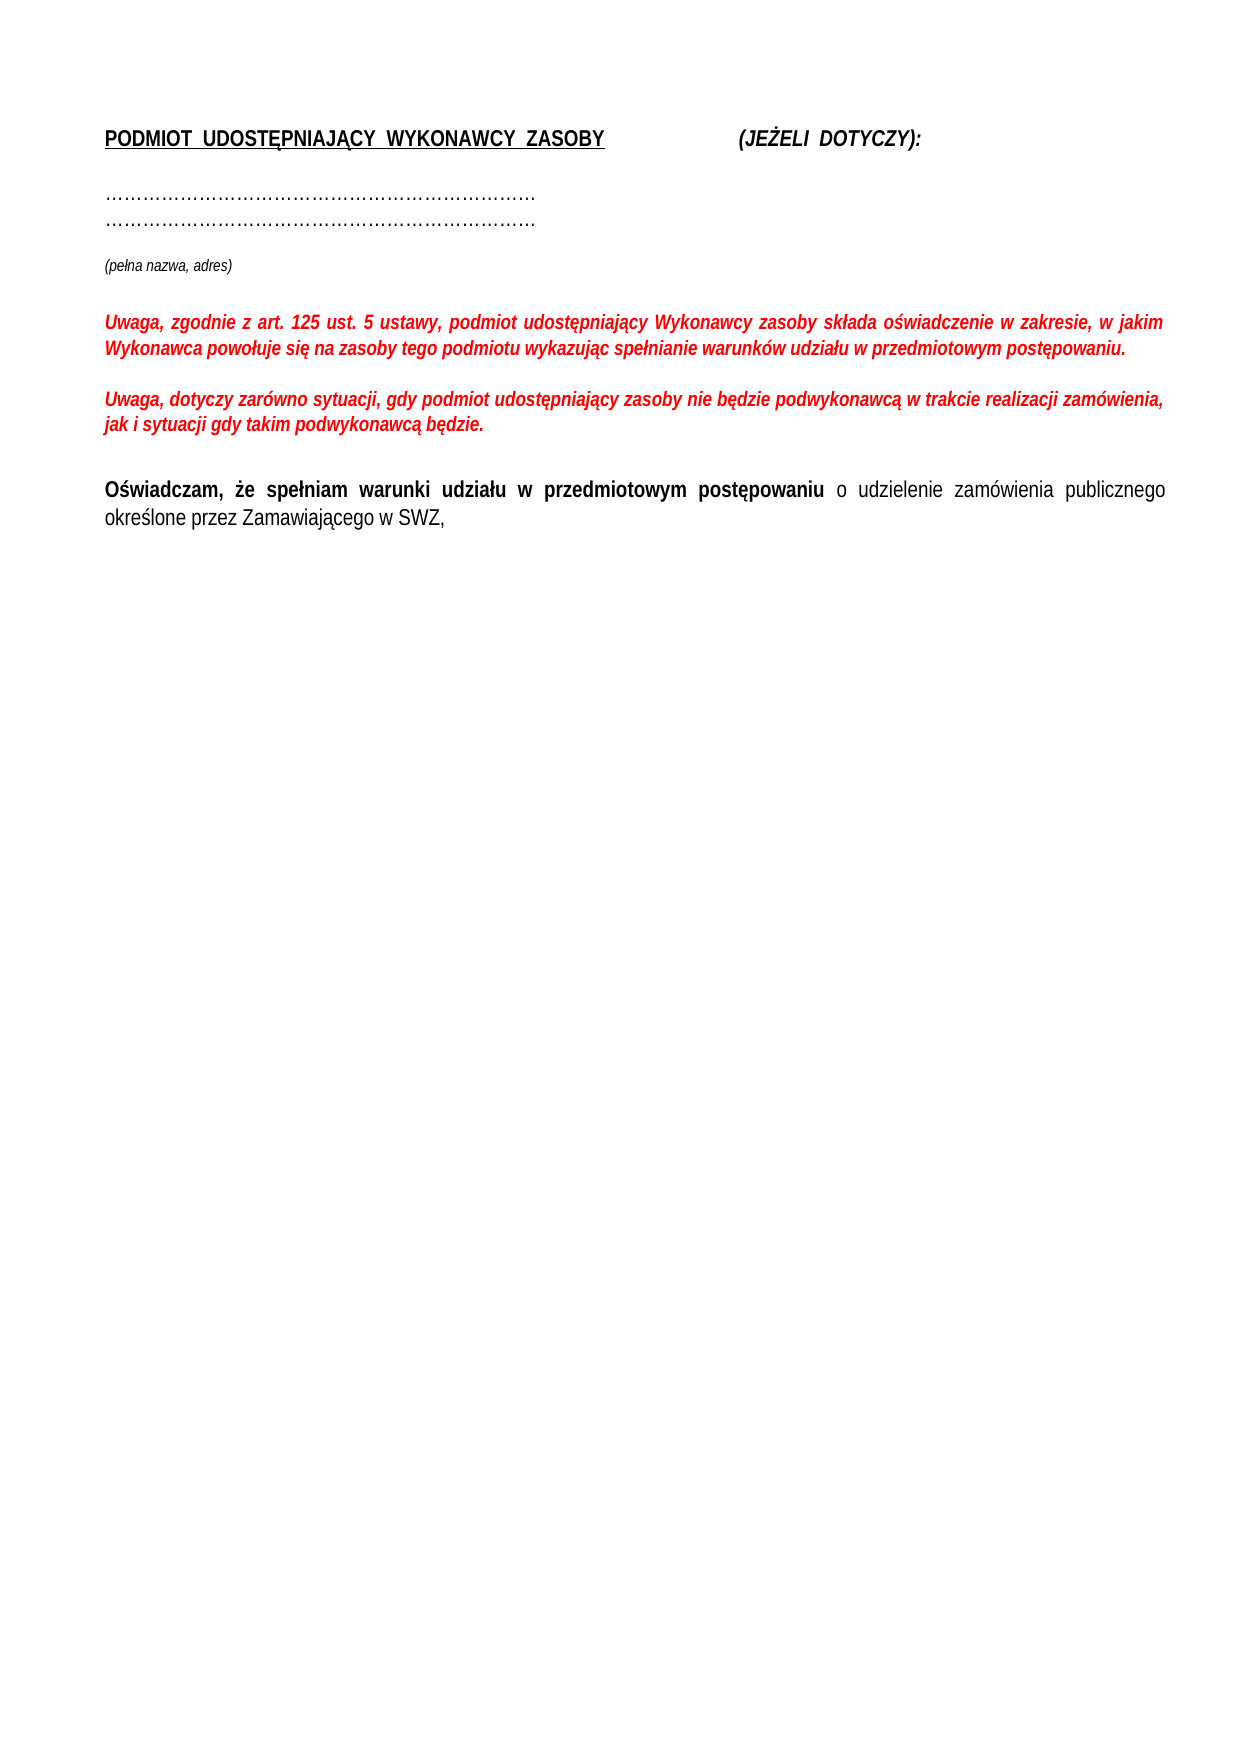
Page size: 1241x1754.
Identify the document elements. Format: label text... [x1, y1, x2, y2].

text Oświadczam, że spełniam warunki udziału w przedmiotowym postępowaniu o udzielenie zamówienia publicznego określone przez Zamawiającego w SWZ, [104, 476, 1165, 531]
text (pełna nazwa, adres) [104, 256, 545, 275]
text ………………………………………………………………………………………………………………………… [104, 178, 545, 231]
text Uwaga, dotyczy zarówno sytuacji, gdy podmiot udostępniający zasoby nie będzie podwykonawcą w trakcie realizacji zamówienia, jak i sytuacji gdy takim podwykonawcą będzie. [104, 387, 1165, 436]
text PODMIOT UDOSTĘPNIAJĄCY WYKONAWCY ZASOBY (JEŻELI DOTYCZY): [104, 125, 1165, 151]
text Uwaga, zgodnie z art. 125 ust. 5 ustawy, podmiot udostępniający Wykonawcy zasoby składa oświadczenie w zakresie, w jakim Wykonawca powołuje się na zasoby tego podmiotu wykazując spełnianie warunków udziału w przedmiotowym postępowaniu. [104, 310, 1165, 360]
